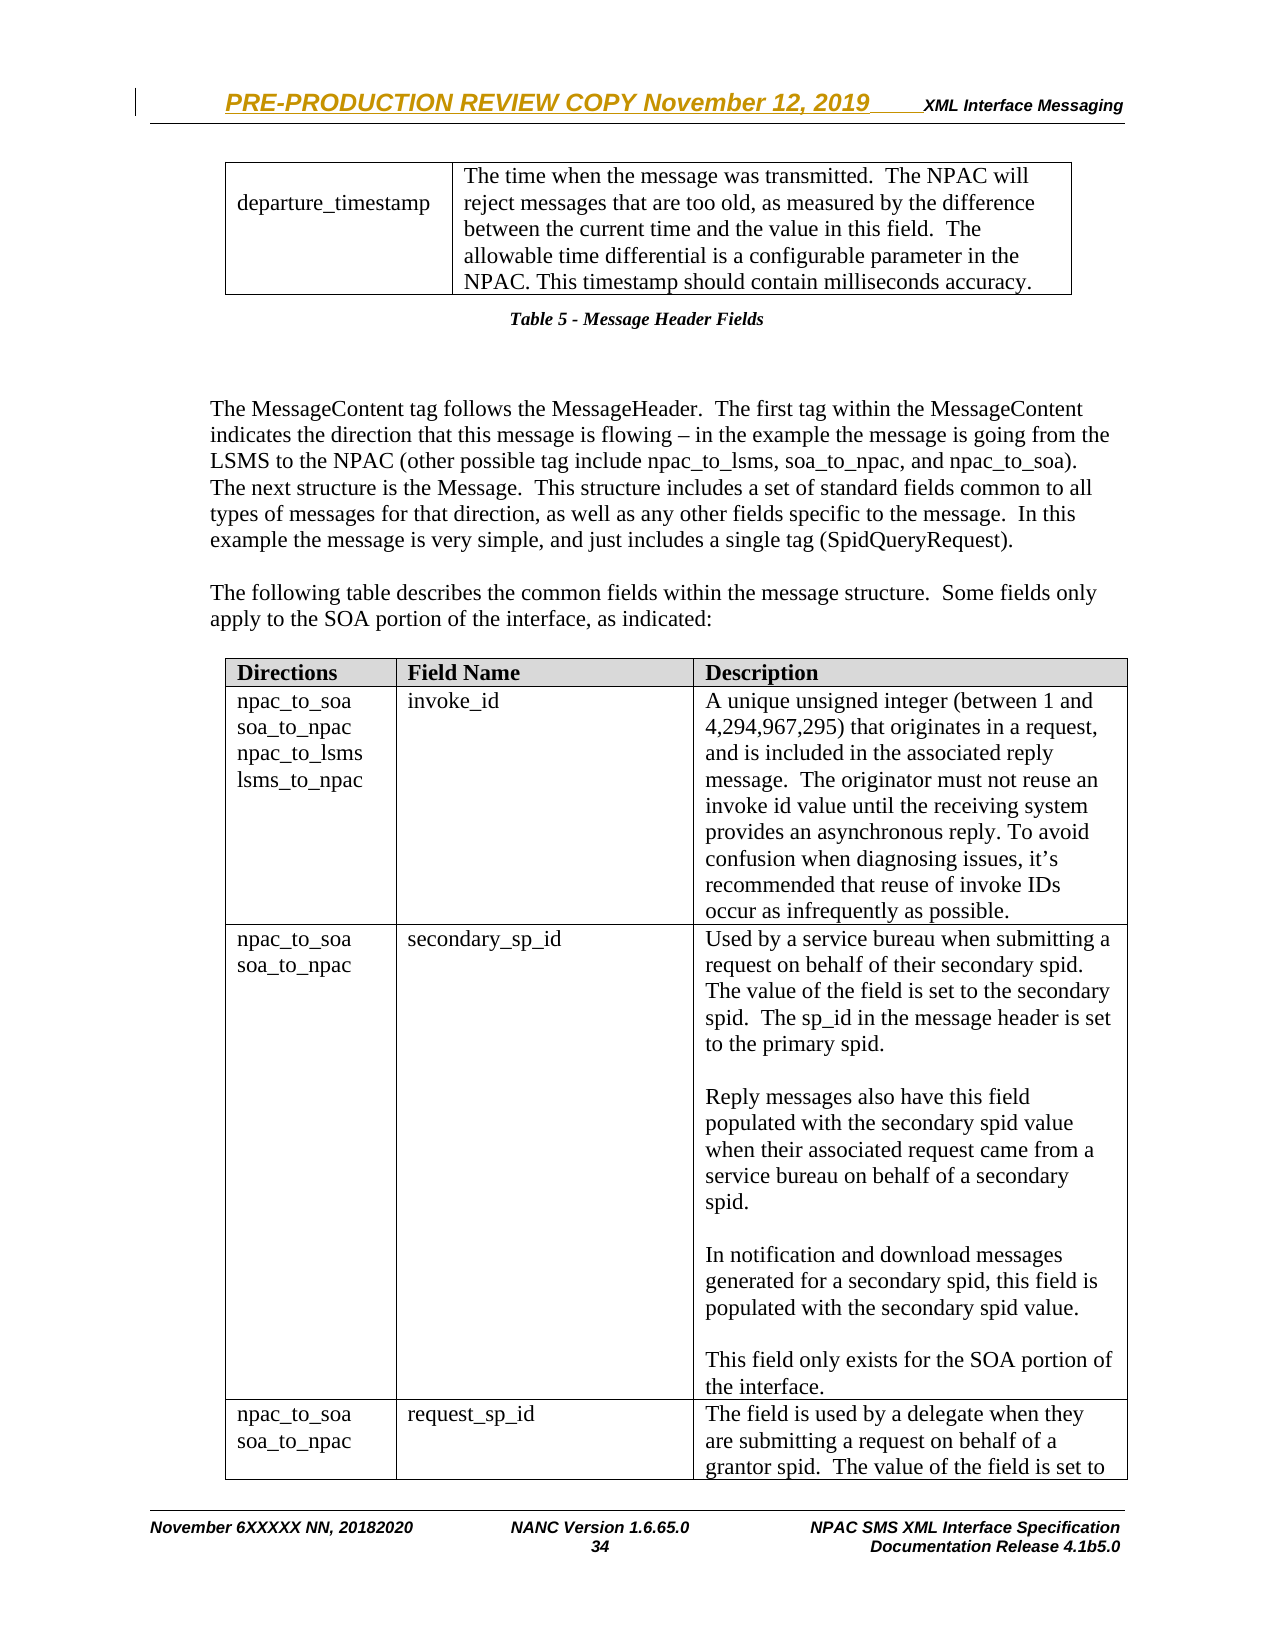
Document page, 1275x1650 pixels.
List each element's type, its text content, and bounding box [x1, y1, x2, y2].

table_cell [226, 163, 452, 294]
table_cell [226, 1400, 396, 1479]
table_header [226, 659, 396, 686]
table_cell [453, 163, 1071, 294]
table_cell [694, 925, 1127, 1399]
text Table 5 - Message Header Fields [150, 308, 1125, 329]
text The following table describes the common fields within the message structure. Some fields only apply to the SOA portion of the interface, as indicated: [210, 579, 1125, 632]
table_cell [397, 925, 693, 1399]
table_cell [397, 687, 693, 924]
text The MessageContent tag follows the MessageHeader. The first tag within the MessageContent indicates the direction that this message is flowing – in the example the message is going from the LSMS to the NPAC (other possible tag include npac_to_lsms, soa_to_npac, and npac_to_soa). The next structure is the Message. This structure includes a set of standard fields common to all types of messages for that direction, as well as any other fields specific to the message. In this example the message is very simple, and just includes a single tag (SpidQueryRequest). [210, 395, 1125, 553]
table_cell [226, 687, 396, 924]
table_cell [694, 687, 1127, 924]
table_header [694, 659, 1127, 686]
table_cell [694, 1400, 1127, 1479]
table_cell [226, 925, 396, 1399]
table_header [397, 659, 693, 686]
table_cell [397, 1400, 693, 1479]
